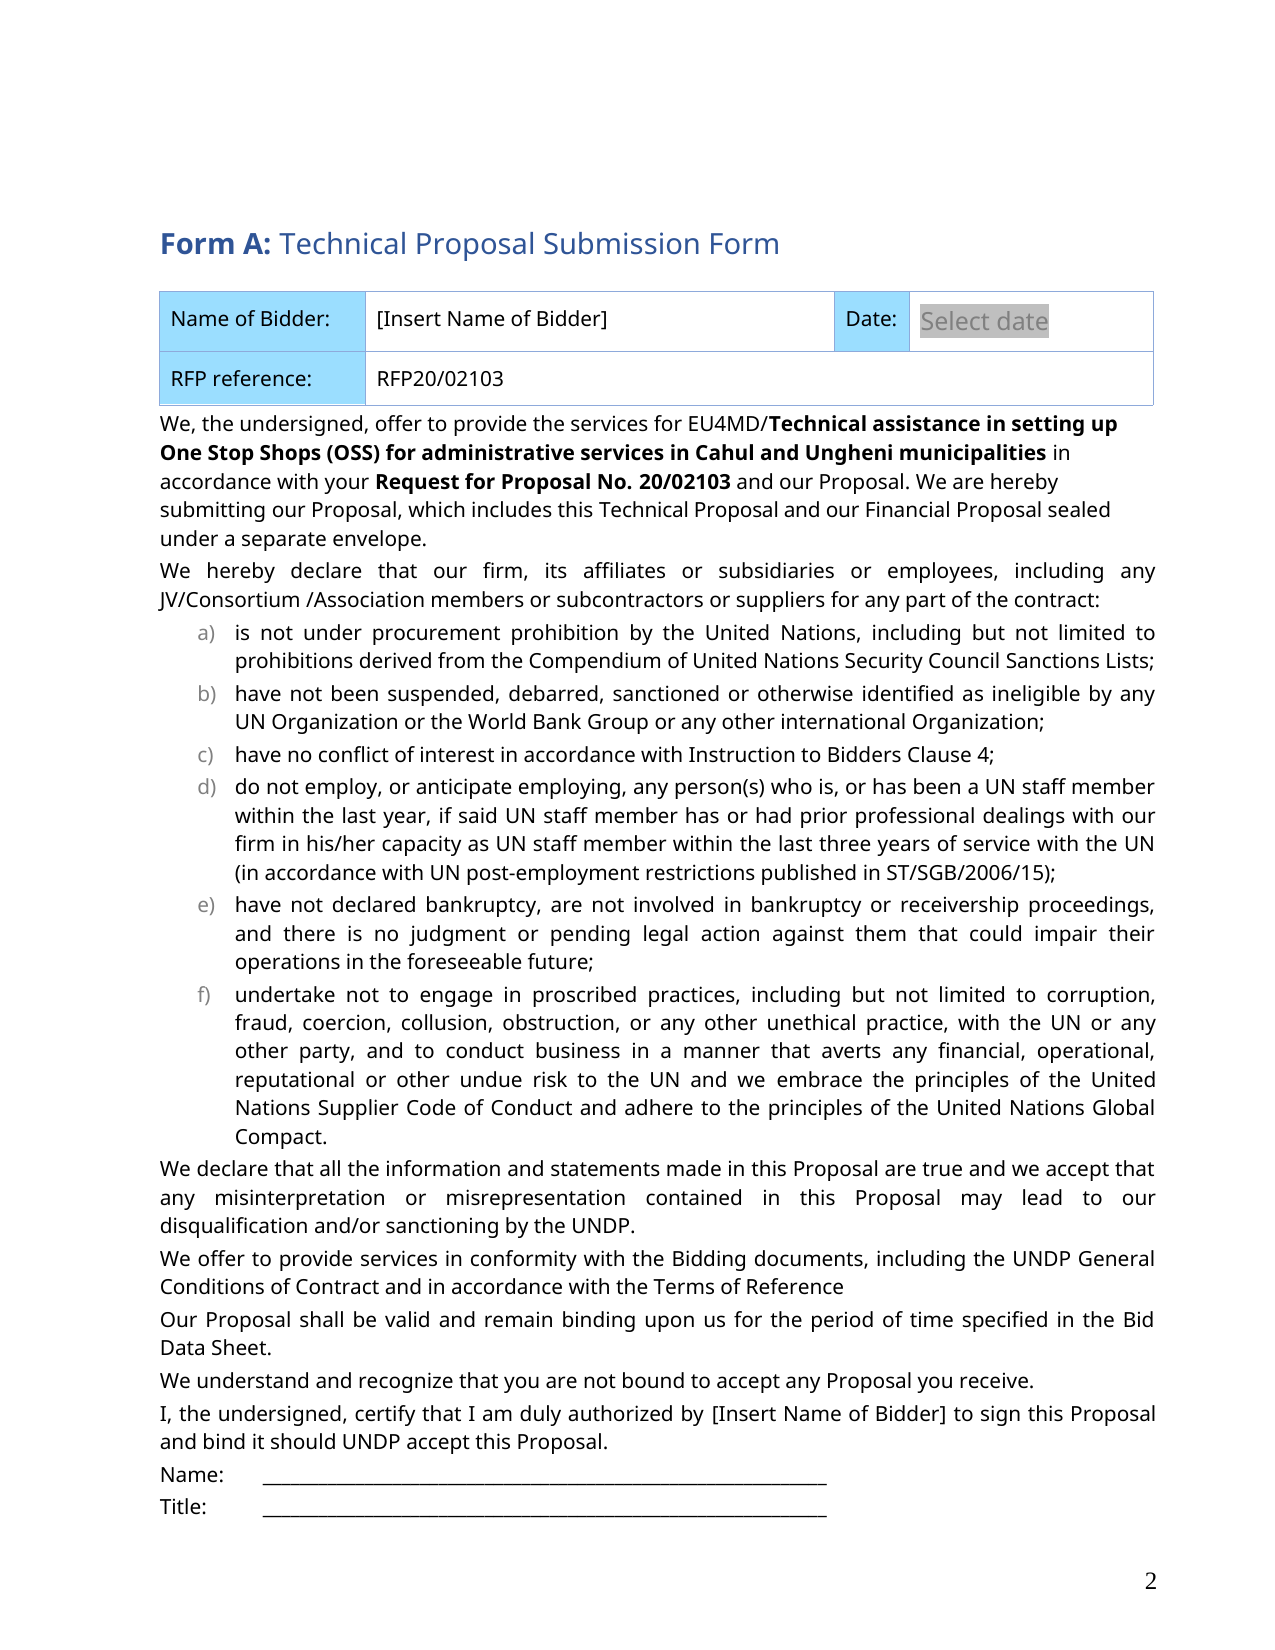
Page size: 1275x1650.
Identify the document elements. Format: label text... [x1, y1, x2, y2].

list do not employ, or anticipate employing, any person(s) who is, or has been a UN staff member within the last year, if said UN staff member has or had prior professional dealings with our firm in his/her capacity as UN staff member within the last three years of service with the UN (in accordance with UN post-employment restrictions published in ST/SGB/2006/15); [197, 772, 1157, 886]
table_header [Insert Name of Bidder] [366, 292, 834, 351]
text We declare that all the information and statements made in this Proposal are true and we accept that any misinterpretation or misrepresentation contained in this Proposal may lead to our disqualification and/or sanctioning by the UNDP. [159, 1154, 1157, 1240]
list undertake not to engage in proscribed practices, including but not limited to corruption, fraud, coercion, collusion, obstruction, or any other unethical practice, with the UN or any other party, and to conduct business in a manner that averts any financial, operational, reputational or other undue risk to the UN and we embrace the principles of the United Nations Supplier Code of Conduct and adhere to the principles of the United Nations Global Compact. [197, 980, 1157, 1150]
text I, the undersigned, certify that I am duly authorized by [Insert Name of Bidder] to sign this Proposal and bind it should UNDP accept this Proposal. [159, 1399, 1157, 1456]
table_header Date: [835, 292, 909, 351]
text Our Proposal shall be valid and remain binding upon us for the period of time specified in the Bid Data Sheet. [159, 1305, 1157, 1362]
table_cell RFP reference: [160, 352, 365, 404]
list have not declared bankruptcy, are not involved in bankruptcy or receivership proceedings, and there is no judgment or pending legal action against them that could impair their operations in the foreseeable future; [197, 890, 1157, 976]
subtitle Form A: Technical Proposal Submission Form [159, 223, 1157, 263]
text Name: _____________________________________________________________ [159, 1460, 1157, 1488]
table_header Name of Bidder: [160, 292, 365, 351]
list have not been suspended, debarred, sanctioned or otherwise identified as ineligible by any UN Organization or the World Bank Group or any other international Organization; [197, 679, 1157, 736]
text We offer to provide services in conformity with the Bidding documents, including the UNDP General Conditions of Contract and in accordance with the Terms of Reference [159, 1244, 1157, 1301]
text We hereby declare that our firm, its affiliates or subsidiaries or employees, including any JV/Consortium /Association members or subcontractors or suppliers for any part of the contract: [159, 557, 1157, 613]
table_header [910, 292, 1153, 351]
text Title: _____________________________________________________________ [159, 1492, 1157, 1521]
list have no conflict of interest in accordance with Instruction to Bidders Clause 4; [197, 740, 1157, 768]
text We, the undersigned, offer to provide the services for EU4MD/Technical assistance in setting up One Stop Shops (OSS) for administrative services in Cahul and Ungheni municipalities in accordance with your Request for Proposal No. 20/02103 and our Proposal. We are hereby submitting our Proposal, which includes this Technical Proposal and our Financial Proposal sealed under a separate envelope. [159, 409, 1157, 552]
list is not under procurement prohibition by the United Nations, including but not limited to prohibitions derived from the Compendium of United Nations Security Council Sanctions Lists; [197, 618, 1157, 674]
text We understand and recognize that you are not bound to accept any Proposal you receive. [159, 1366, 1157, 1394]
table_cell RFP20/02103 [366, 352, 1153, 404]
